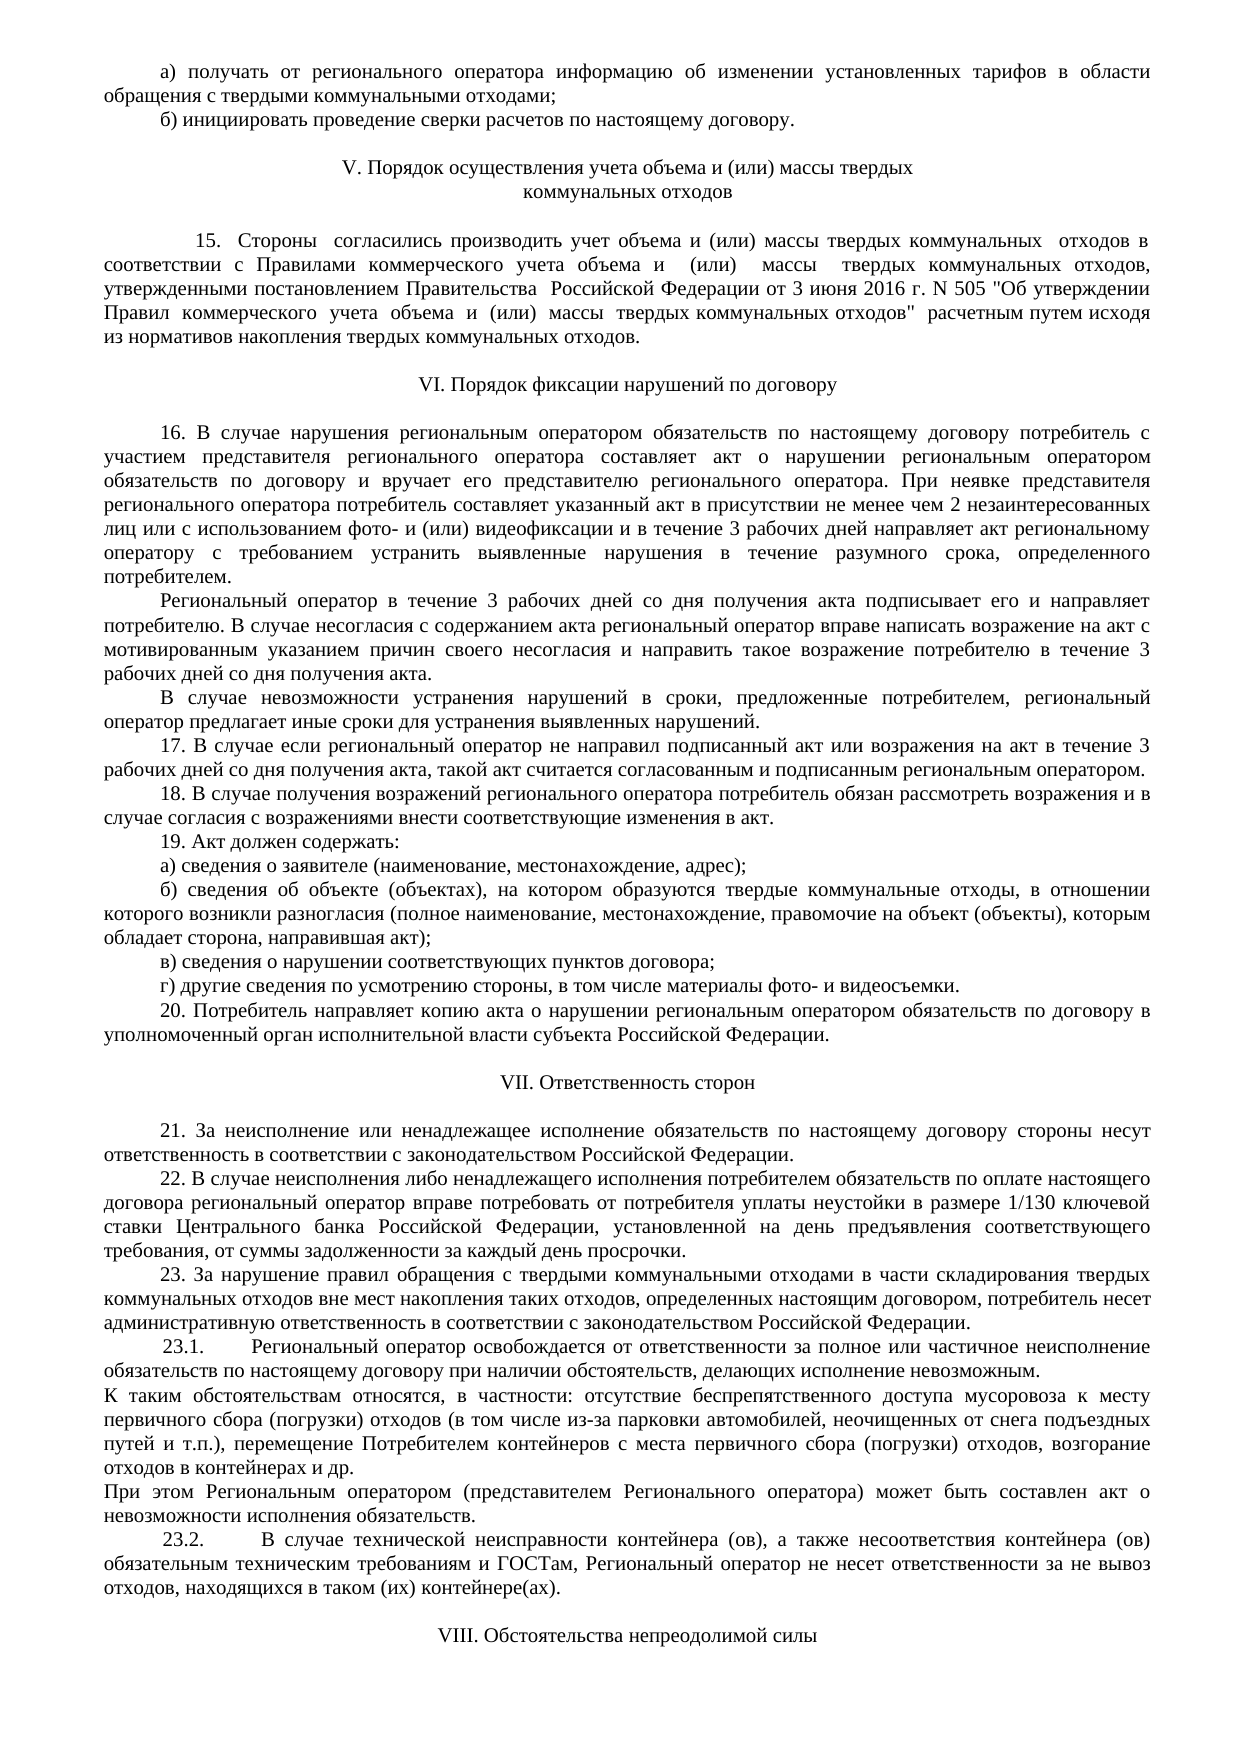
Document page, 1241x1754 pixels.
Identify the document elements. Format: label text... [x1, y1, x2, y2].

text В случае невозможности устранения нарушений в сроки, предложенные потребителем, региональный оператор предлагает иные сроки для устранения выявленных нарушений. [103, 685, 1152, 733]
text 19. Акт должен содержать: [103, 829, 1152, 853]
text 22. В случае неисполнения либо ненадлежащего исполнения потребителем обязательств по оплате настоящего договора региональный оператор вправе потребовать от потребителя уплаты неустойки в размере 1/130 ключевой ставки Центрального банка Российской Федерации, установленной на день предъявления соответствующего требования, от суммы задолженности за каждый день просрочки. [103, 1166, 1152, 1262]
text VI. Порядок фиксации нарушений по договору [103, 372, 1152, 396]
text 23.1. Региональный оператор освобождается от ответственности за полное или частичное неисполнение обязательств по настоящему договору при наличии обстоятельств, делающих исполнение невозможным. [103, 1334, 1152, 1382]
text 20. Потребитель направляет копию акта о нарушении региональным оператором обязательств по договору в уполномоченный орган исполнительной власти субъекта Российской Федерации. [103, 997, 1152, 1046]
text 23.2. В случае технической неисправности контейнера (ов), а также несоответствия контейнера (ов) обязательным техническим требованиям и ГОСТам, Региональный оператор не несет ответственности за не вывоз отходов, находящихся в таком (их) контейнере(ах). [103, 1527, 1152, 1599]
text 23. За нарушение правил обращения с твердыми коммунальными отходами в части складирования твердых коммунальных отходов вне мест накопления таких отходов, определенных настоящим договором, потребитель несет административную ответственность в соответствии с законодательством Российской Федерации. [103, 1262, 1152, 1334]
text 17. В случае если региональный оператор не направил подписанный акт или возражения на акт в течение 3 рабочих дней со дня получения акта, такой акт считается согласованным и подписанным региональным оператором. [103, 733, 1152, 781]
text VII. Ответственность сторон [103, 1070, 1152, 1094]
text а) сведения о заявителе (наименование, местонахождение, адрес); [103, 853, 1152, 877]
text в) сведения о нарушении соответствующих пунктов договора; [103, 949, 1152, 973]
text коммунальных отходов [103, 179, 1152, 203]
text 18. В случае получения возражений регионального оператора потребитель обязан рассмотреть возражения и в случае согласия с возражениями внести соответствующие изменения в акт. [103, 781, 1152, 829]
text К таким обстоятельствам относятся, в частности: отсутствие беспрепятственного доступа мусоровоза к месту первичного сбора (погрузки) отходов (в том числе из-за парковки автомобилей, неочищенных от снега подъездных путей и т.п.), перемещение Потребителем контейнеров с места первичного сбора (погрузки) отходов, возгорание отходов в контейнерах и др. [103, 1382, 1152, 1479]
text VIII. Обстоятельства непреодолимой силы [103, 1623, 1152, 1647]
text 21. За неисполнение или ненадлежащее исполнение обязательств по настоящему договору стороны несут ответственность в соответствии с законодательством Российской Федерации. [103, 1118, 1152, 1166]
text 16. В случае нарушения региональным оператором обязательств по настоящему договору потребитель с участием представителя регионального оператора составляет акт о нарушении региональным оператором обязательств по договору и вручает его представителю регионального оператора. При неявке представителя регионального оператора потребитель составляет указанный акт в присутствии не менее чем 2 незаинтересованных лиц или с использованием фото- и (или) видеофиксации и в течение 3 рабочих дней направляет акт региональному оператору с требованием устранить выявленные нарушения в течение разумного срока, определенного потребителем. [103, 420, 1152, 588]
text V. Порядок осуществления учета объема и (или) массы твердых [103, 155, 1152, 179]
text а) получать от регионального оператора информацию об изменении установленных тарифов в области обращения с твердыми коммунальными отходами; [103, 59, 1152, 107]
text б) инициировать проведение сверки расчетов по настоящему договору. [103, 107, 1152, 131]
text б) сведения об объекте (объектах), на котором образуются твердые коммунальные отходы, в отношении которого возникли разногласия (полное наименование, местонахождение, правомочие на объект (объекты), которым обладает сторона, направившая акт); [103, 877, 1152, 949]
text г) другие сведения по усмотрению стороны, в том числе материалы фото- и видеосъемки. [103, 973, 1152, 997]
text При этом Региональным оператором (представителем Регионального оператора) может быть составлен акт о невозможности исполнения обязательств. [103, 1479, 1152, 1527]
text Региональный оператор в течение 3 рабочих дней со дня получения акта подписывает его и направляет потребителю. В случае несогласия с содержанием акта региональный оператор вправе написать возражение на акт с мотивированным указанием причин своего несогласия и направить такое возражение потребителю в течение 3 рабочих дней со дня получения акта. [103, 588, 1152, 685]
text 15. Стороны согласились производить учет объема и (или) массы твердых коммунальных отходов в соответствии с Правилами коммерческого учета объема и (или) массы твердых коммунальных отходов, утвержденными постановлением Правительства Российской Федерации от 3 июня 2016 г. N 505 "Об утверждении Правил коммерческого учета объема и (или) массы твердых коммунальных отходов" расчетным путем исходя из нормативов накопления твердых коммунальных отходов. [103, 227, 1152, 348]
